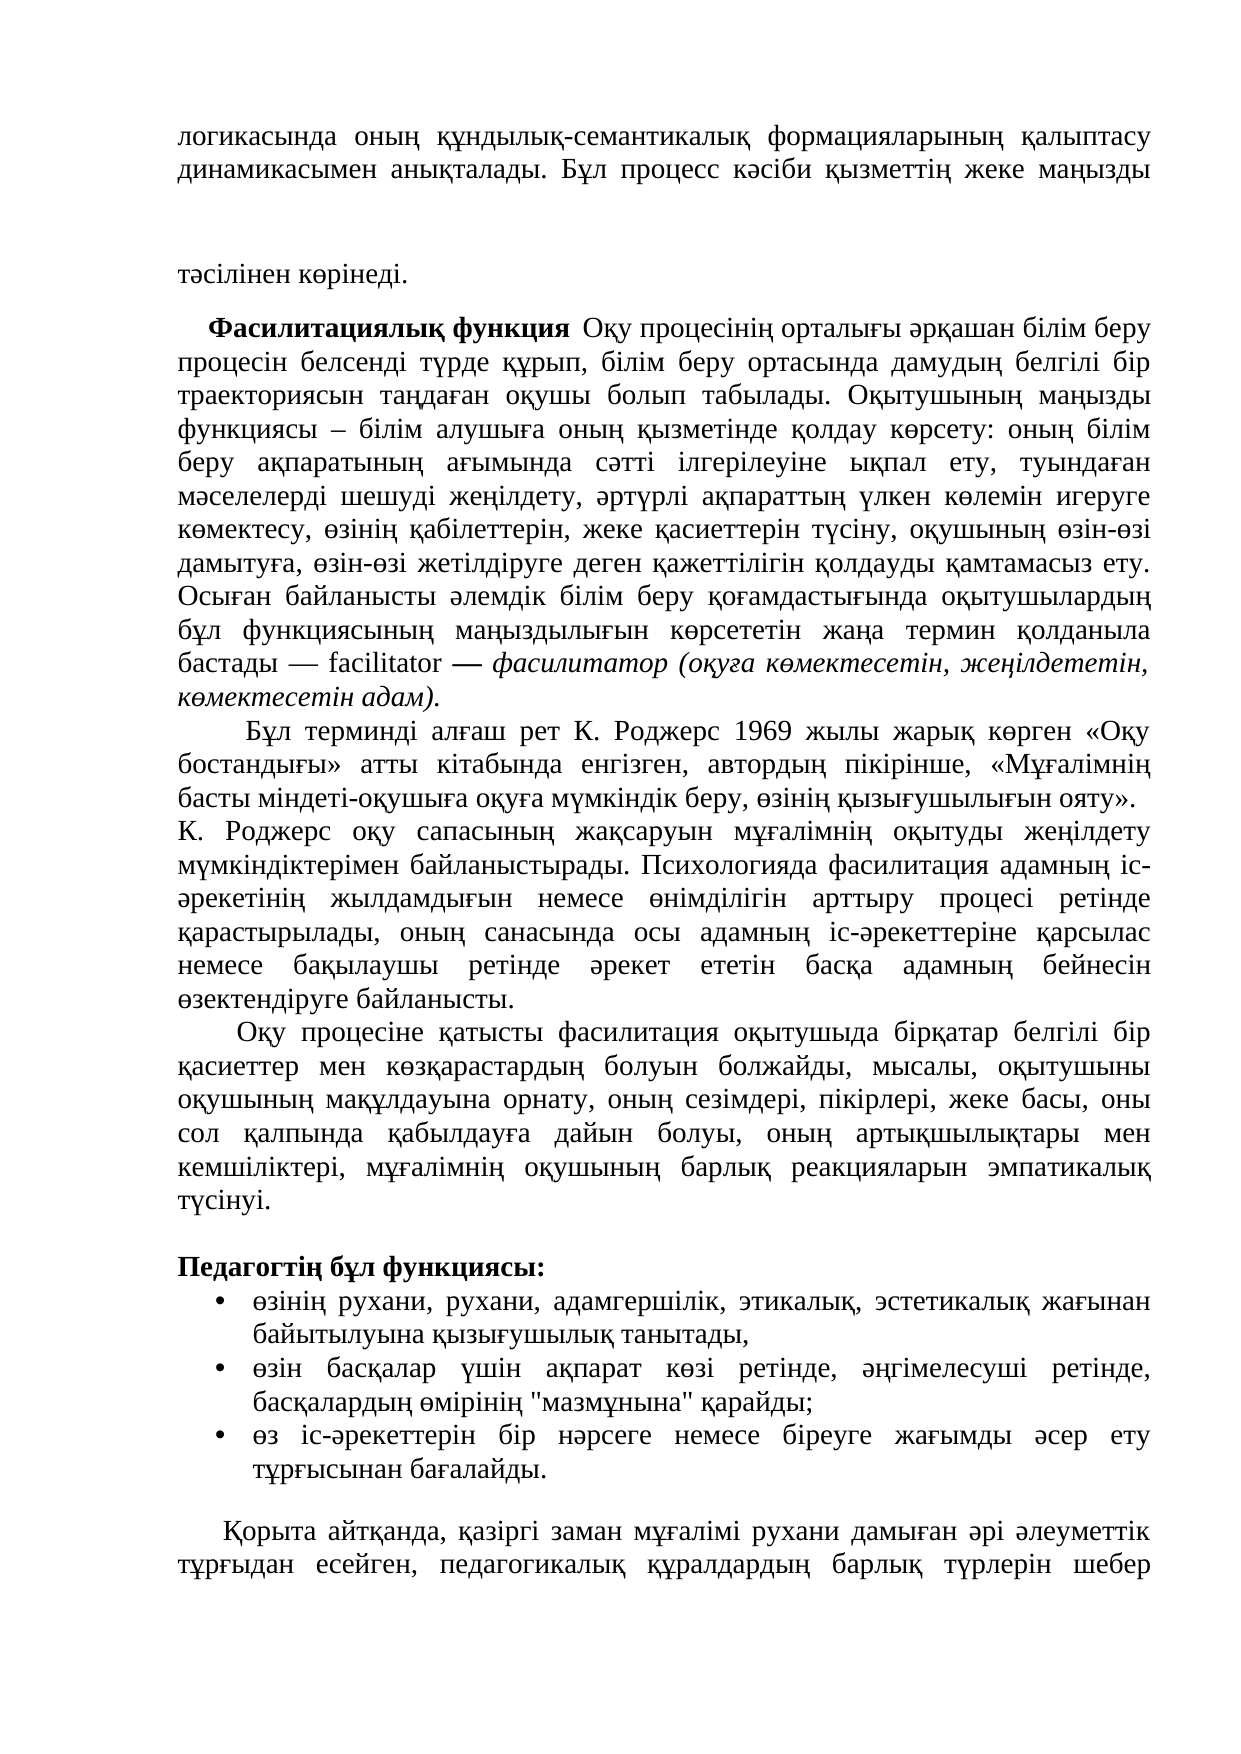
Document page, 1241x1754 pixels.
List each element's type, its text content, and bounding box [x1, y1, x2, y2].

text Педагогтің бұл функциясы: [177, 1249, 1152, 1283]
list өзін басқалар үшін ақпарат көзі ретінде, әңгімелесуші ретінде, басқалардың өмірінің "мазмұнына" қарайды; [215, 1350, 1152, 1417]
text Бұл терминді алғаш рет К. Роджерс 1969 жылы жарық көрген «Оқу бостандығы» атты кітабында енгізген, автордың пікірінше, «Мұғалімнің басты міндеті-оқушыға оқуға мүмкіндік беру, өзінің қызығушылығын ояту». [177, 713, 1152, 813]
list өз іс-әрекеттерін бір нәрсеге немесе біреуге жағымды әсер ету тұрғысынан бағалайды. [215, 1417, 1152, 1484]
text Оқу процесіне қатысты фасилитация оқытушыда бірқатар белгілі бір қасиеттер мен көзқарастардың болуын болжайды, мысалы, оқытушыны оқушының мақұлдауына орнату, оның сезімдері, пікірлері, жеке басы, оны сол қалпында қабылдауға дайын болуы, оның артықшылықтары мен кемшіліктері, мұғалімнің оқушының барлық реакцияларын эмпатикалық түсінуі. [177, 1014, 1152, 1216]
list өзінің рухани, рухани, адамгершілік, этикалық, эстетикалық жағынан байытылуына қызығушылық танытады, [215, 1283, 1152, 1350]
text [177, 1513, 1152, 1580]
text Фасилитациялық функция Оқу процесінің орталығы әрқашан білім беру процесін белсенді түрде құрып, білім беру ортасында дамудың белгілі бір траекториясын таңдаған оқушы болып табылады. Оқытушының маңызды функциясы – білім алушыға оның қызметінде қолдау көрсету: оның білім беру ақпаратының ағымында сәтті ілгерілеуіне ықпал ету, туындаған мәселелерді шешуді жеңілдету, әртүрлі ақпараттың үлкен көлемін игеруге көмектесу, өзінің қабілеттерін, жеке қасиеттерін түсіну, оқушының өзін-өзі дамытуға, өзін-өзі жетілдіруге деген қажеттілігін қолдауды қамтамасыз ету. Осыған байланысты әлемдік білім беру қоғамдастығында оқытушылардың бұл функциясының маңыздылығын көрсететін жаңа термин қолданыла бастады — facilitator — фасилитатор (оқуға көмектесетін, жеңілдететін, көмектесетін адам). [177, 310, 1152, 713]
text К. Роджерс оқу сапасының жақсаруын мұғалімнің оқытуды жеңілдету мүмкіндіктерімен байланыстырады. Психологияда фасилитация адамның іс-әрекетінің жылдамдығын немесе өнімділігін арттыру процесі ретінде қарастырылады, оның санасында осы адамның іс-әрекеттеріне қарсылас немесе бақылаушы ретінде әрекет ететін басқа адамның бейнесін өзектендіруге байланысты. [177, 813, 1152, 1014]
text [177, 118, 1152, 310]
